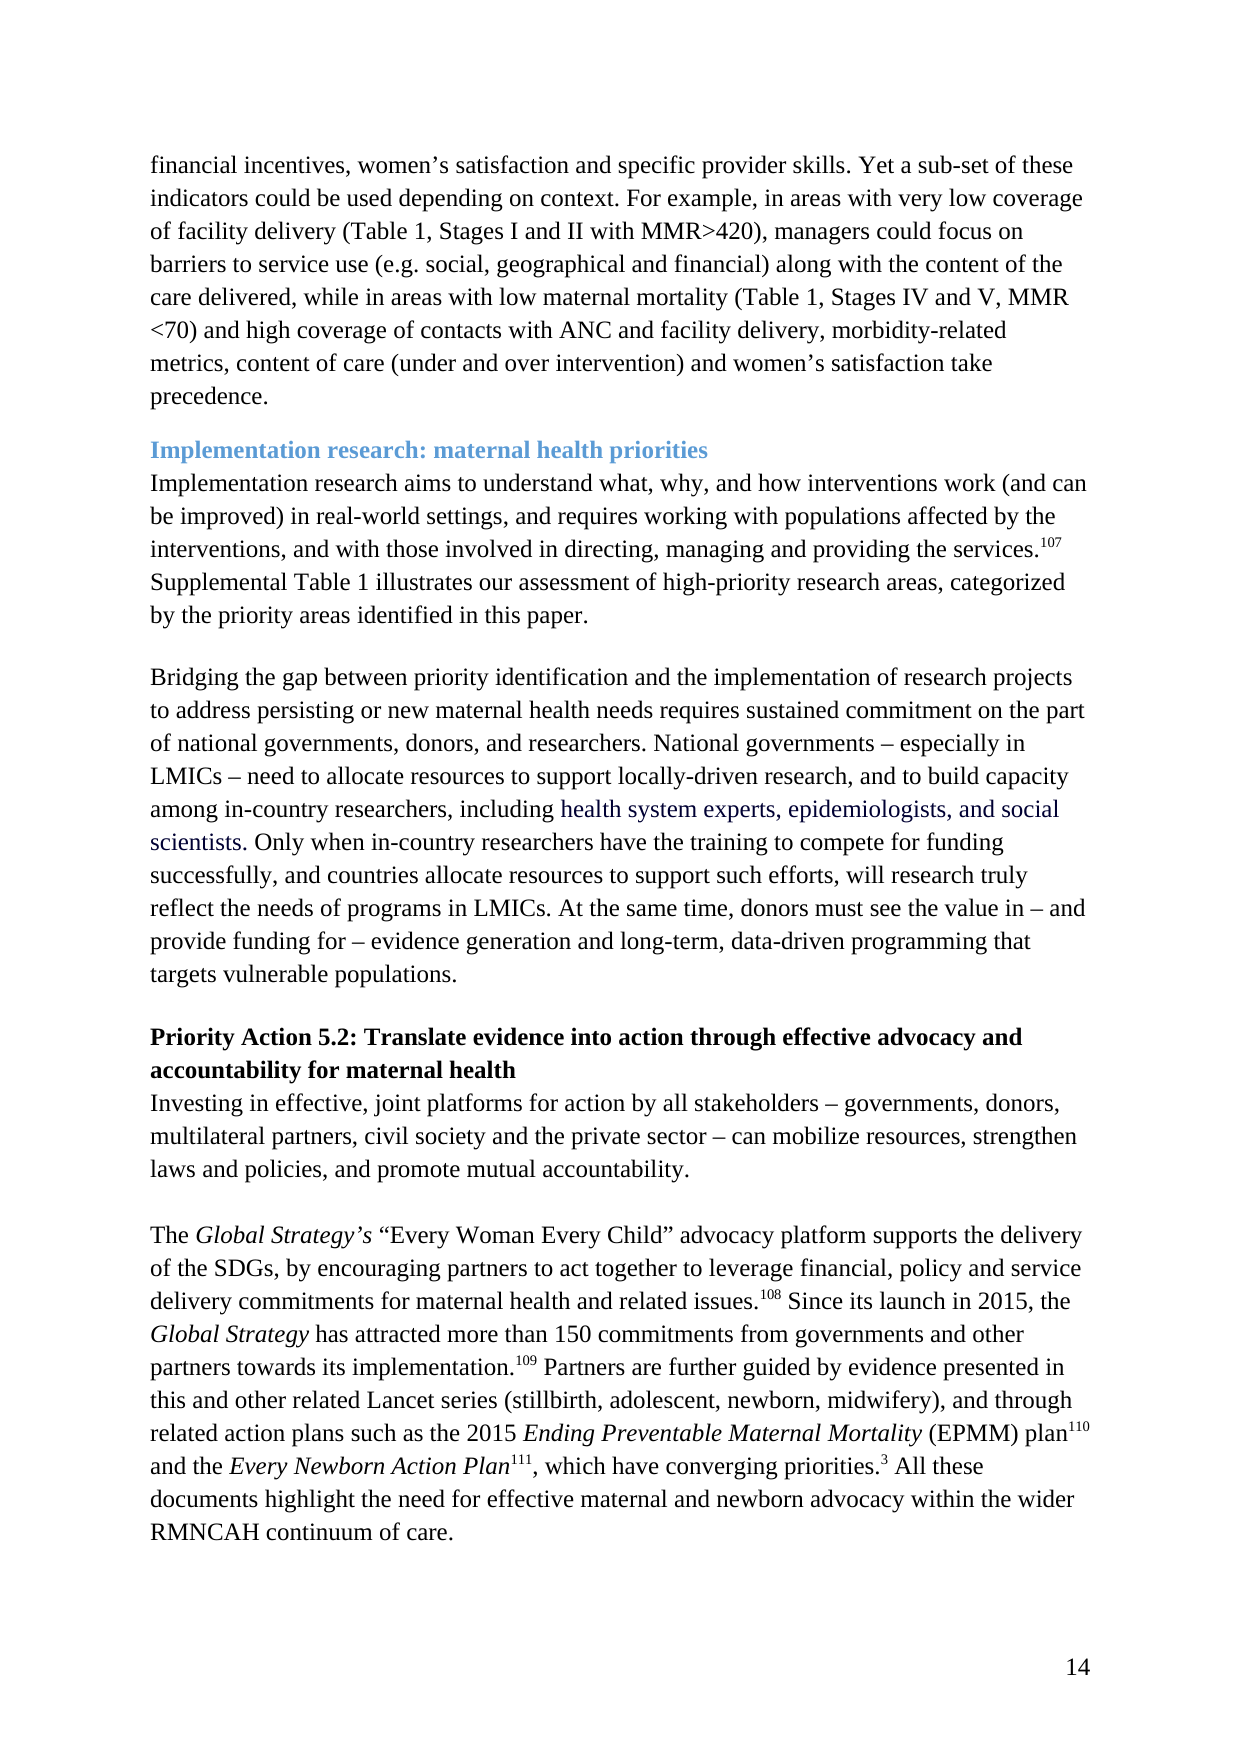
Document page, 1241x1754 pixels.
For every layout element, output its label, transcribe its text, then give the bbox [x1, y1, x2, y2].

list Bridging the gap between priority identification and the implementation of research projects to address persisting or new maternal health needs requires sustained commitment on the part of national governments, donors, and researchers. National governments – especially in LMICs – need to allocate resources to support locally-driven research, and to build capacity among in-country researchers, including health system experts, epidemiologists, and social scientists. Only when in-country researchers have the training to compete for funding successfully, and countries allocate resources to support such efforts, will research truly reflect the needs of programs in LMICs. At the same time, donors must see the value in – and provide funding for – evidence generation and long-term, data-driven programming that targets vulnerable populations. [150, 662, 1090, 988]
text Investing in effective, joint platforms for action by all stakeholders – governments, donors, multilateral partners, civil society and the private sector – can mobilize resources, strengthen laws and policies, and promote mutual accountability. [150, 1088, 1090, 1182]
subtitle Priority Action 5.2: Translate evidence into action through effective advocacy and accountability for maternal health [150, 1022, 1090, 1083]
text The Global Strategy’s “Every Woman Every Child” advocacy platform supports the delivery of the SDGs, by encouraging partners to act together to leverage financial, policy and service delivery commitments for maternal health and related issues.108 Since its launch in 2015, the Global Strategy has attracted more than 150 commitments from governments and other partners towards its implementation.109 Partners are further guided by evidence presented in this and other related Lancet series (stillbirth, adolescent, newborn, midwifery), and through related action plans such as the 2015 Ending Preventable Maternal Mortality (EPMM) plan110 and the Every Newborn Action Plan111, which have converging priorities.3 All these documents highlight the need for effective maternal and newborn advocacy within the wider RMNCAH continuum of care. [150, 1220, 1090, 1546]
subtitle Implementation research: maternal health priorities [150, 435, 1090, 464]
text Implementation research aims to understand what, why, and how interventions work (and can be improved) in real-world settings, and requires working with populations affected by the interventions, and with those involved in directing, managing and providing the services.107 Supplemental Table 1 illustrates our assessment of high-priority research areas, categorized by the priority areas identified in this paper. [150, 468, 1090, 629]
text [150, 150, 1090, 410]
